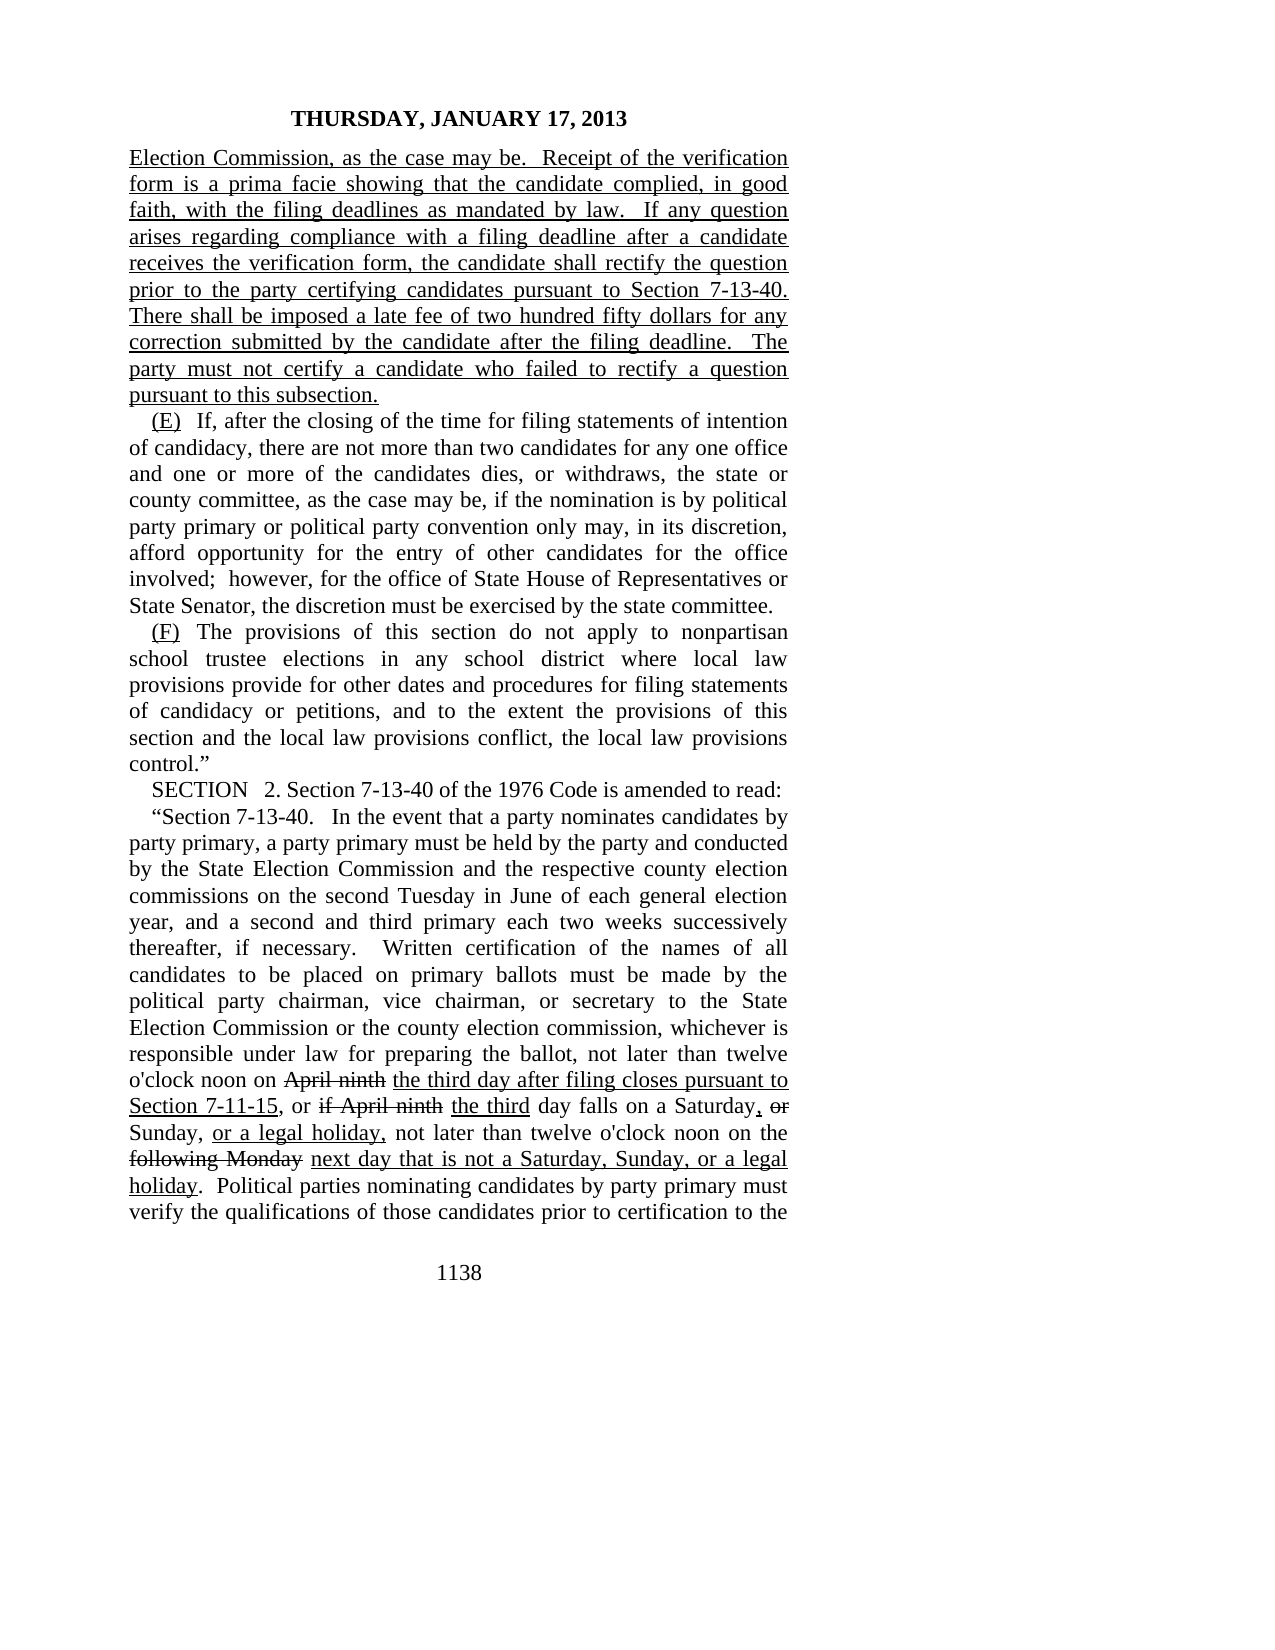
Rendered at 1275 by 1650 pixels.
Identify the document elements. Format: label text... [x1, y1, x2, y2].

text (E) If, after the closing of the time for filing statements of intention of candidacy, there are not more than two candidates for any one office and one or more of the candidates dies, or withdraws, the state or county committee, as the case may be, if the nomination is by political party primary or political party convention only may, in its discretion, afford opportunity for the entry of other candidates for the office involved; however, for the office of State House of Representatives or State Senator, the discretion must be exercised by the state committee. [129, 407, 789, 618]
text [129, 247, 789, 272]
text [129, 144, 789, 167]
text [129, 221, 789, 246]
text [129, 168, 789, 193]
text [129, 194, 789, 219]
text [129, 803, 789, 1224]
text (F) The provisions of this section do not apply to nonpartisan school trustee elections in any school district where local law provisions provide for other dates and procedures for filing statements of candidacy or petitions, and to the extent the provisions of this section and the local law provisions conflict, the local law provisions control.” [129, 618, 789, 776]
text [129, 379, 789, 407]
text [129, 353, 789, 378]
text SECTION 2. Section 7-13-40 of the 1976 Code is amended to read: [129, 776, 789, 803]
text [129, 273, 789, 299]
